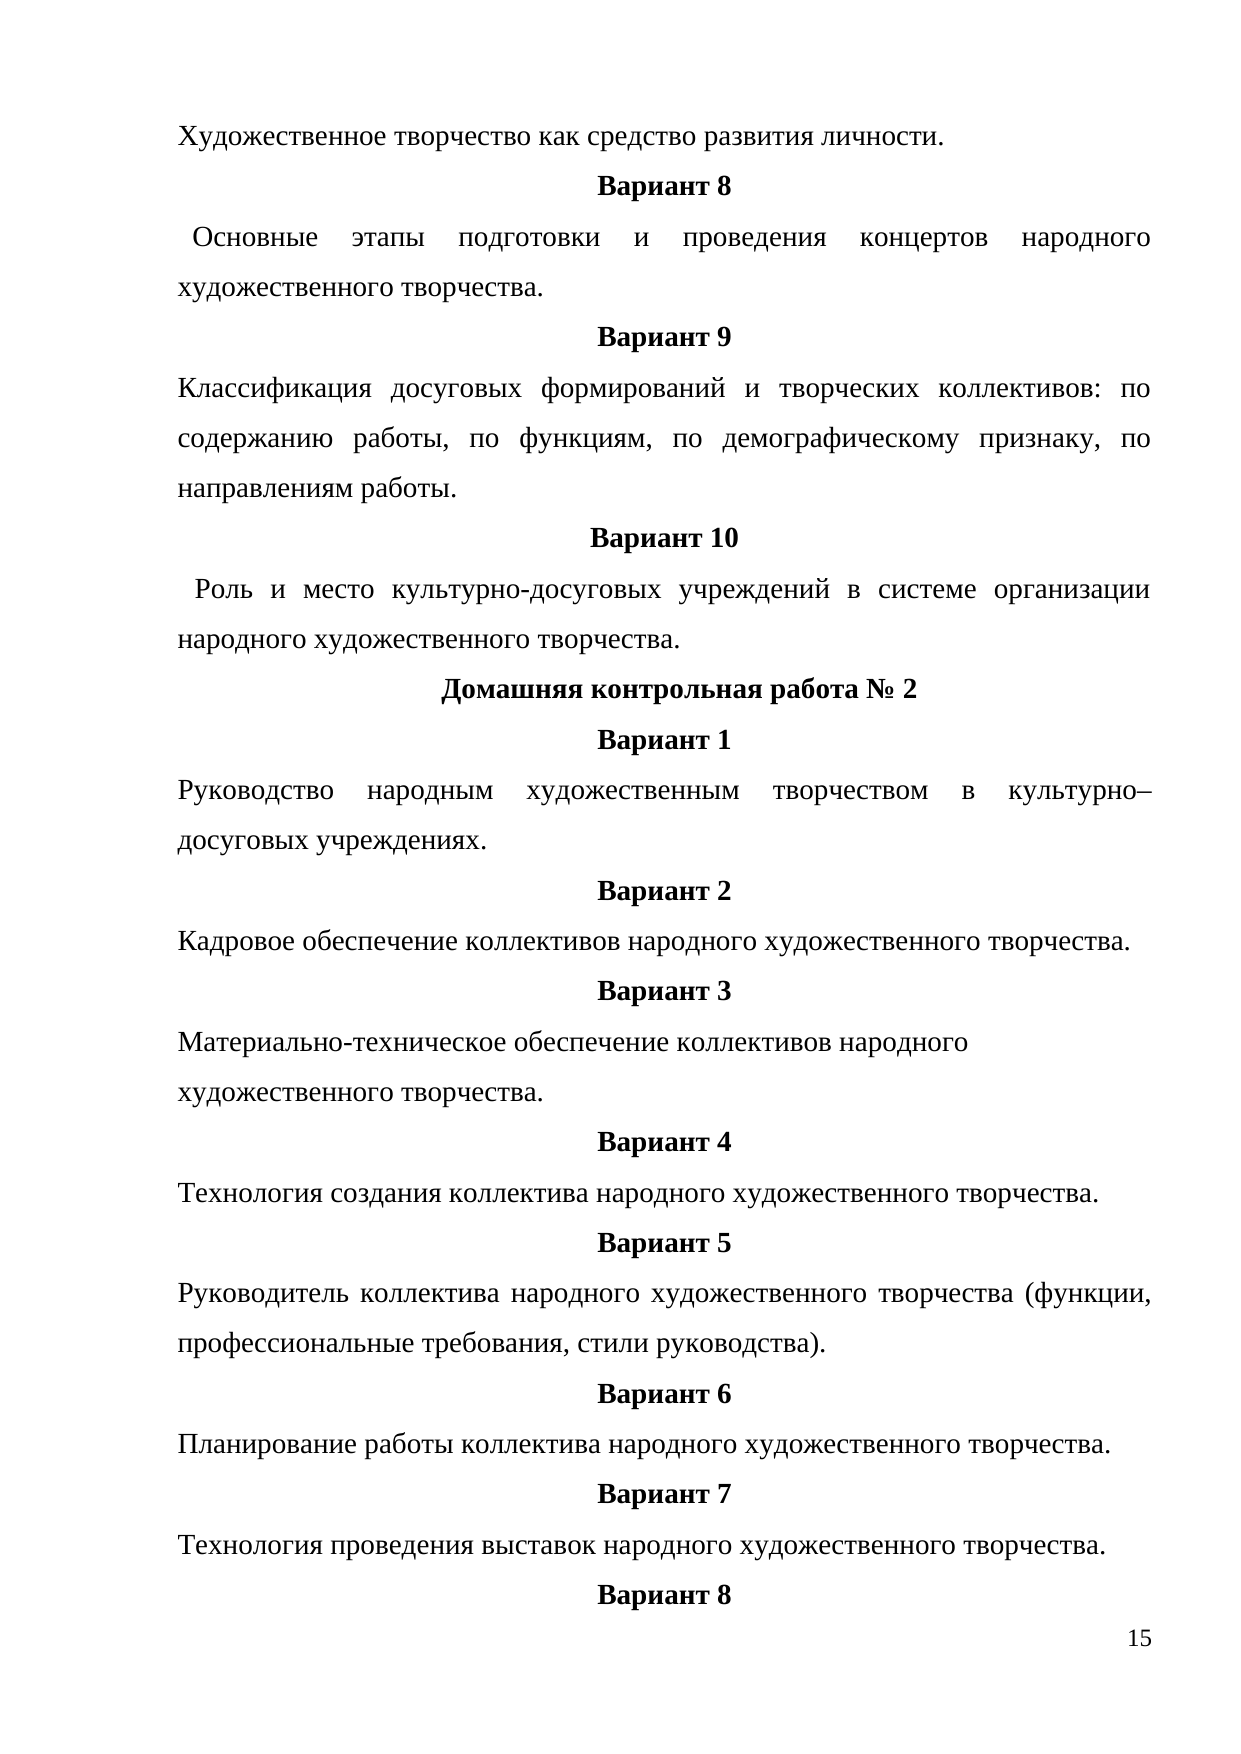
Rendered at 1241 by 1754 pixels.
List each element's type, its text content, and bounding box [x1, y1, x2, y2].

text Вариант 10 [177, 521, 1152, 554]
text Вариант 2 [177, 873, 1152, 906]
text Материально-техническое обеспечение коллективов народного художественного творчества. [177, 1024, 1152, 1108]
text Технология проведения выставок народного художественного творчества. [177, 1527, 1152, 1560]
text Технология создания коллектива народного художественного творчества. [177, 1175, 1152, 1208]
text Руководитель коллектива народного художественного творчества (функции, профессиональные требования, стили руководства). [177, 1275, 1152, 1359]
text Вариант 1 [177, 722, 1152, 755]
text Руководство народным художественным творчеством в культурно– досуговых учреждениях. [177, 772, 1152, 856]
text Художественное творчество как средство развития личности. [177, 118, 1152, 152]
text Вариант 4 [177, 1124, 1152, 1158]
text Основные этапы подготовки и проведения концертов народного художественного творчества. [177, 219, 1152, 303]
text Вариант 6 [177, 1376, 1152, 1409]
list Домашняя контрольная работа № 2 [207, 672, 1152, 705]
text Классификация досуговых формирований и творческих коллективов: по содержанию работы, по функциям, по демографическому признаку, по направлениям работы. [177, 370, 1152, 504]
text Вариант 8 [177, 168, 1152, 202]
text Вариант 9 [177, 319, 1152, 353]
text Кадровое обеспечение коллективов народного художественного творчества. [177, 923, 1152, 957]
text Вариант 3 [177, 973, 1152, 1007]
text Вариант 8 [177, 1577, 1152, 1611]
text Роль и место культурно-досуговых учреждений в системе организации народного художественного творчества. [177, 571, 1152, 655]
text Вариант 5 [177, 1225, 1152, 1258]
text Вариант 7 [177, 1477, 1152, 1510]
text Планирование работы коллектива народного художественного творчества. [177, 1426, 1152, 1460]
